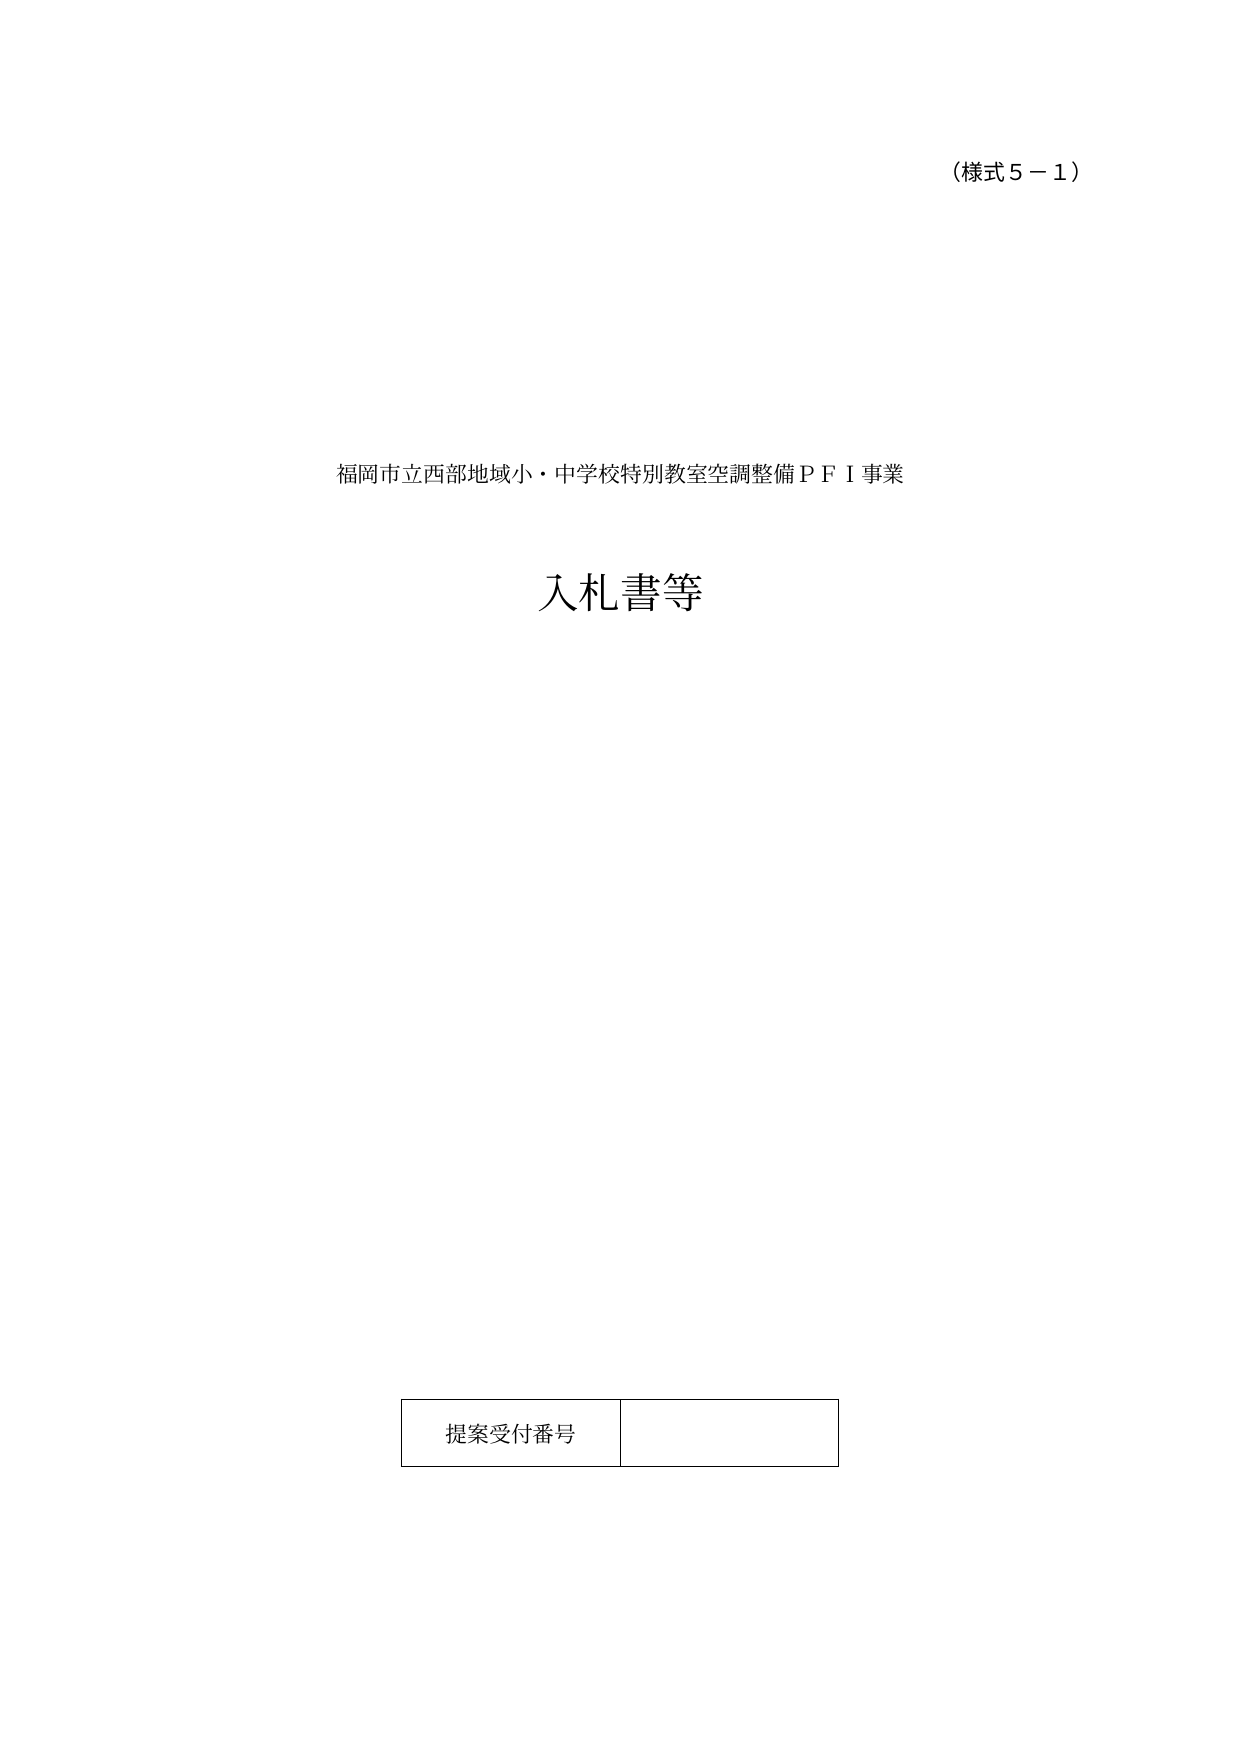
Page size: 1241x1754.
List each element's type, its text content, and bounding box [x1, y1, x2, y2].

table_header 提案受付番号 [402, 1400, 620, 1466]
table_header [621, 1400, 838, 1466]
text 入札書等 [148, 557, 1092, 624]
text （様式５－１） [148, 153, 1092, 187]
text 福岡市立西部地域小・中学校特別教室空調整備ＰＦＩ事業 [148, 456, 1092, 490]
